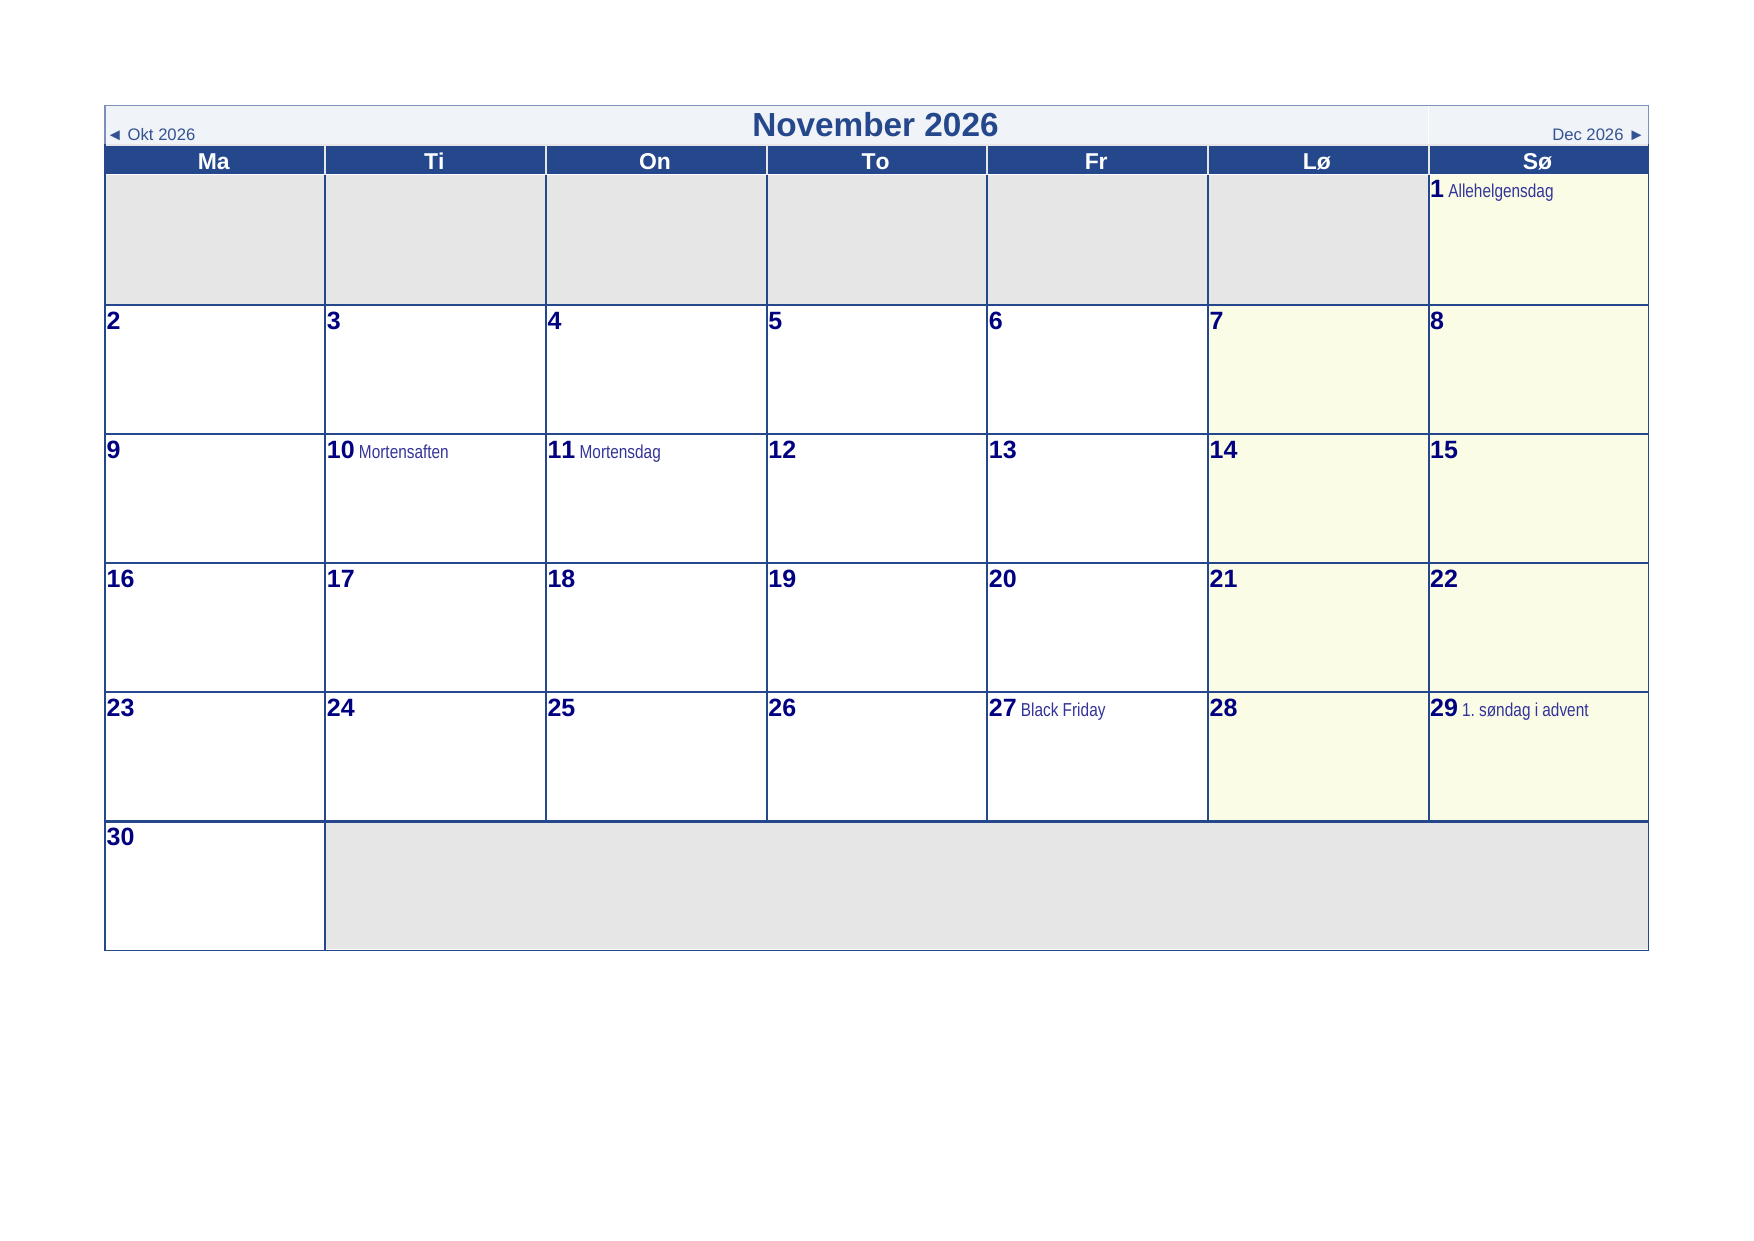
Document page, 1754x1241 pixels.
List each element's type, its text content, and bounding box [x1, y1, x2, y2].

table_cell Sø [1430, 146, 1648, 174]
table_cell 6 [988, 306, 1207, 433]
table_cell 3 [326, 306, 545, 433]
table_cell On [547, 146, 766, 174]
table_cell 25 [547, 693, 766, 820]
table_cell 13 [988, 435, 1207, 562]
table_cell 26 [768, 693, 986, 820]
table_cell 9 [106, 435, 324, 562]
table_cell 7 [1209, 306, 1428, 433]
table_cell [988, 175, 1207, 304]
table_cell 24 [326, 693, 545, 820]
table_cell 14 [1209, 435, 1428, 562]
table_cell 27 Black Friday [988, 693, 1207, 820]
table_cell 21 [1209, 564, 1428, 691]
table_cell [326, 823, 1648, 949]
table_cell [106, 175, 324, 304]
table_cell To [768, 146, 986, 174]
table_cell [326, 175, 545, 304]
table_cell 5 [768, 306, 986, 433]
table_cell 30 [106, 823, 324, 949]
table_cell 2 [106, 306, 324, 433]
table_cell Ti [326, 146, 545, 174]
table_cell 19 [768, 564, 986, 691]
table_cell 1 Allehelgensdag [1430, 175, 1648, 304]
table_cell [768, 175, 986, 304]
table_cell 12 [768, 435, 986, 562]
table_cell 20 [988, 564, 1207, 691]
table_cell 4 [547, 306, 766, 433]
table_header Dec 2026 ► [1429, 106, 1648, 144]
table_cell 10 Mortensaften [326, 435, 545, 562]
table_cell 15 [1430, 435, 1648, 562]
table_header November 2026 [325, 106, 1428, 144]
table_cell 18 [547, 564, 766, 691]
table_cell 8 [1430, 306, 1648, 433]
table_cell [1209, 175, 1428, 304]
table_cell Fr [988, 146, 1207, 174]
table_cell [547, 175, 766, 304]
table_cell Lø [1209, 146, 1428, 174]
table_cell 11 Mortensdag [547, 435, 766, 562]
table_cell 17 [326, 564, 545, 691]
table_cell 23 [106, 693, 324, 820]
table_cell Ma [106, 146, 324, 174]
table_cell 29 1. søndag i advent [1430, 693, 1648, 820]
table_cell 28 [1209, 693, 1428, 820]
table_cell 22 [1430, 564, 1648, 691]
table_header ◄ Okt 2026 [106, 106, 325, 144]
table_cell 16 [106, 564, 324, 691]
